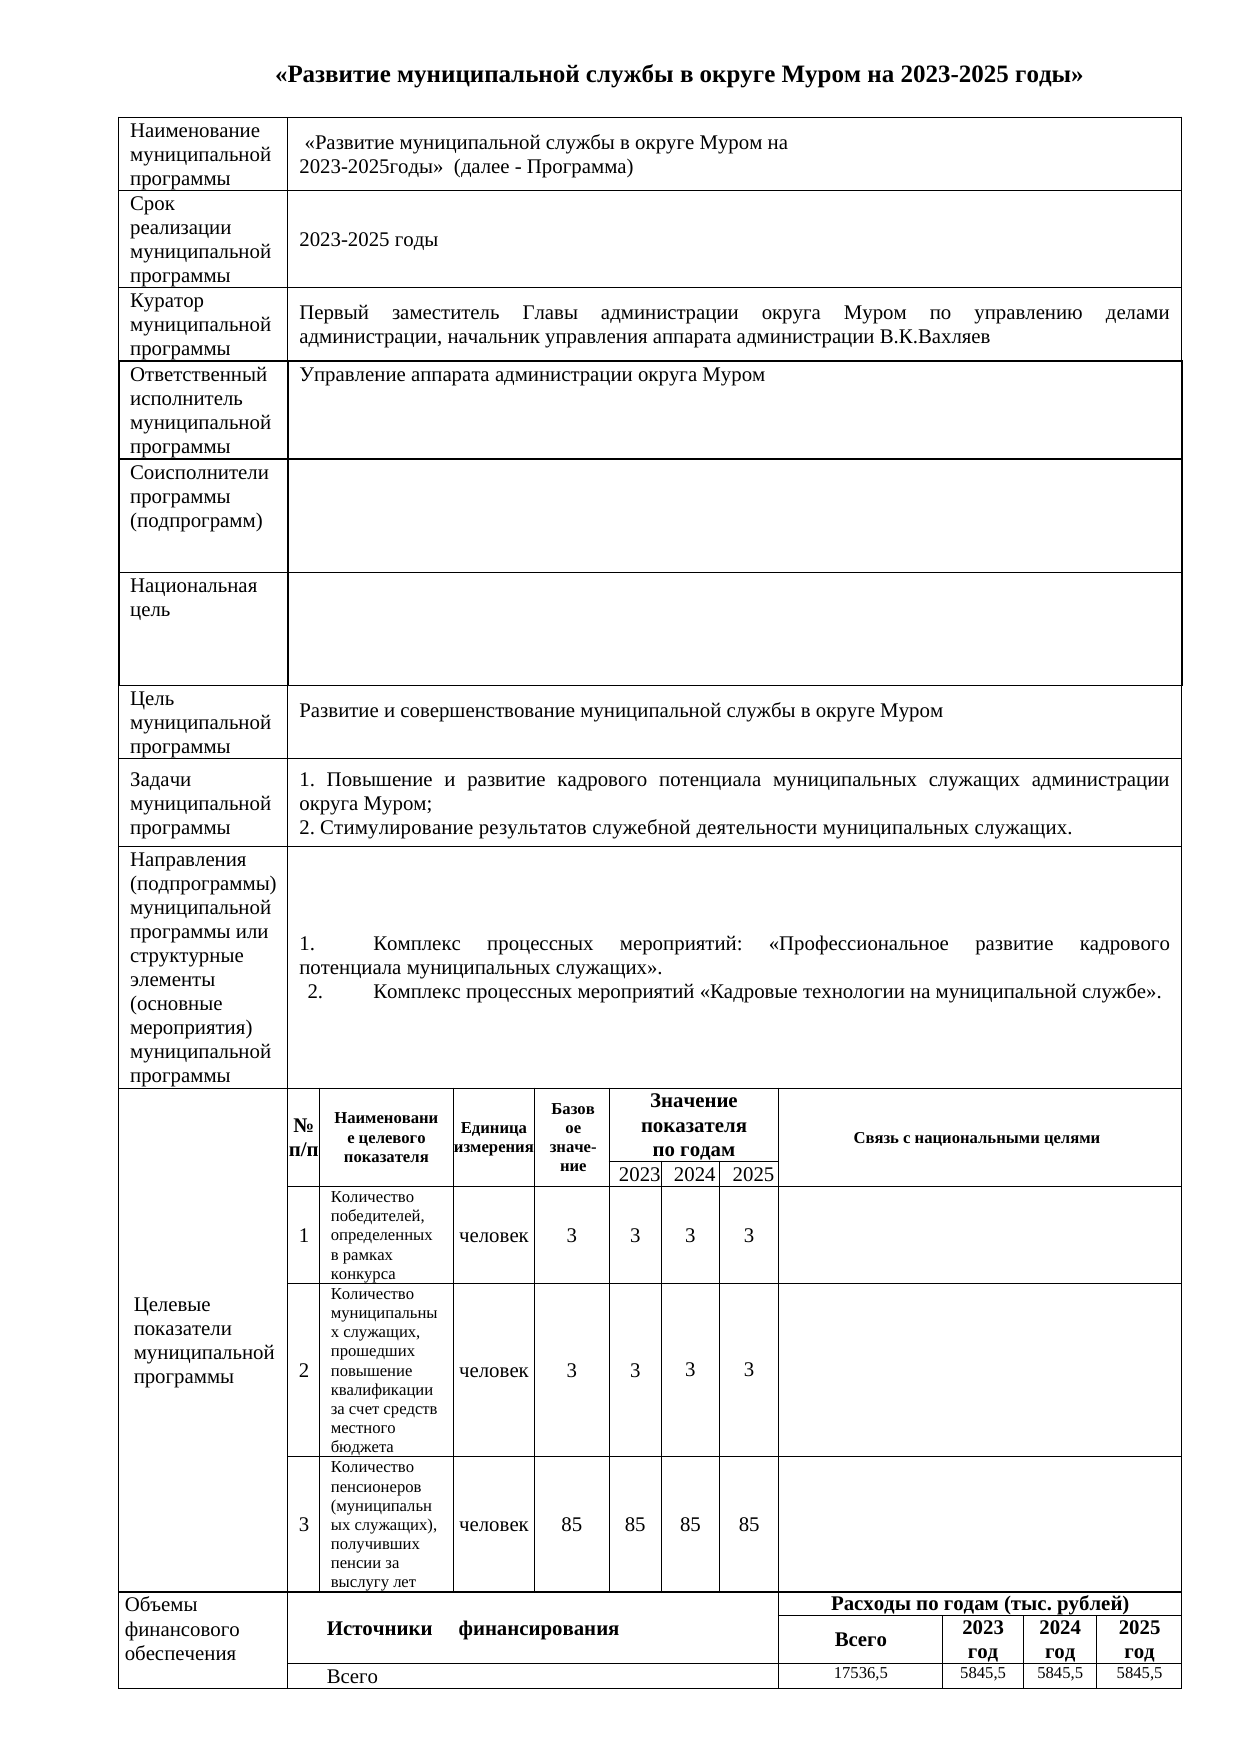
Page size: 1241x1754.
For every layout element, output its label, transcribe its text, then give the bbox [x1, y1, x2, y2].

table_cell 3 [662, 1187, 719, 1283]
table_cell 3 [720, 1187, 778, 1283]
table_cell Задачи муниципальной программы [119, 759, 287, 846]
table_cell 3 [720, 1284, 778, 1456]
table_cell Всего [288, 1664, 778, 1688]
table_cell Первый заместитель Главы администрации округа Муром по управлению делами администрации, начальник управления аппарата администрации В.К.Вахляев [288, 288, 1181, 360]
table_cell 2024 год [1024, 1616, 1096, 1663]
text «Развитие муниципальной службы в округе Муром на 2023-2025 годы» [118, 59, 1181, 88]
table_cell № п/п [288, 1089, 319, 1186]
table_cell Куратор муниципальной программы [119, 288, 287, 360]
table_cell Соисполнители программы (подпрограмм) [120, 460, 287, 571]
table_cell 3 [610, 1187, 661, 1283]
table_cell Направления (подпрограммы) муниципальной программы или структурные элементы (основные мероприятия) муниципальной программы [119, 847, 287, 1087]
table_cell Связь с национальными целями [779, 1089, 1181, 1186]
table_cell 3 [662, 1284, 719, 1456]
table_cell человек [454, 1457, 534, 1591]
table_cell человек [454, 1284, 534, 1456]
table_cell Значение показателя по годам [610, 1089, 778, 1161]
table_cell [779, 1284, 1181, 1456]
table_cell 2025 [720, 1162, 778, 1186]
table_cell 5845,5 [943, 1664, 1023, 1688]
table_cell 2023 [610, 1162, 661, 1186]
table_cell 3 [288, 1457, 319, 1591]
table_cell Расходы по годам (тыс. рублей) [779, 1593, 1181, 1615]
table_cell Количество победителей, определенных в рамках конкурса [320, 1187, 453, 1283]
table_header Наименование муниципальной программы [119, 118, 287, 190]
table_cell Объемы финансового обеспечения муниципальной программы [119, 1593, 287, 1688]
table_cell [779, 1457, 1181, 1591]
table_cell 3 [610, 1284, 661, 1456]
table_cell 5845,5 [1097, 1664, 1181, 1688]
table_cell 85 [662, 1457, 719, 1591]
table_cell 2023-2025 годы [288, 191, 1181, 287]
table_header «Развитие муниципальной службы в округе Муром на 2023-2025годы» (далее - Программа) [288, 118, 1181, 190]
table_cell 85 [610, 1457, 661, 1591]
table_cell 85 [720, 1457, 778, 1591]
table_cell 5845,5 [1024, 1664, 1096, 1688]
table_cell 3 [535, 1284, 609, 1456]
table_cell Ответственный исполнитель муниципальной программы [120, 362, 287, 458]
table_cell человек [454, 1187, 534, 1283]
table_cell [779, 1187, 1181, 1283]
table_cell [289, 573, 1181, 684]
table_cell 1 [288, 1187, 319, 1283]
table_cell 1. Повышение и развитие кадрового потенциала муниципальных служащих администрации округа Муром; 2. Стимулирование результатов служебной деятельности муниципальных служащих. [288, 759, 1181, 846]
table_cell Управление аппарата администрации округа Муром [289, 362, 1181, 458]
table_cell Целевые показатели муниципальной программы [119, 1089, 287, 1591]
table_cell Развитие и совершенствование муниципальной службы в округе Муром [288, 686, 1181, 758]
table_cell Единица измерения [454, 1089, 534, 1186]
table_cell 2 [288, 1284, 319, 1456]
table_cell Срок реализации муниципальной программы [119, 191, 287, 287]
table_cell Национальная цель [120, 573, 287, 684]
table_cell [289, 460, 1181, 571]
table_cell 2024 [662, 1162, 719, 1186]
table_cell 17536,5 [779, 1664, 942, 1688]
table_cell Цель муниципальной программы [119, 686, 287, 758]
table_cell Источники финансирования [288, 1593, 778, 1663]
table_cell Количество муниципальных служащих, прошедших повышение квалификации за счет средств местного бюджета [320, 1284, 453, 1456]
table_cell Комплекс процессных мероприятий: «Профессиональное развитие кадрового потенциала муниципальных служащих». Комплекс процессных мероприятий «Кадровые технологии на муниципальной службе». [288, 847, 1181, 1087]
table_cell 2025 год [1097, 1616, 1181, 1663]
table_cell Количество пенсионеров (муниципальных служащих), получивших пенсии за выслугу лет [320, 1457, 453, 1591]
table_cell Всего [779, 1616, 942, 1663]
table_cell Наименование целевого показателя [320, 1089, 453, 1186]
table_cell 2023 год [943, 1616, 1023, 1663]
table_cell 3 [535, 1187, 609, 1283]
table_cell 85 [535, 1457, 609, 1591]
table_cell Базовое значе-ние [535, 1089, 609, 1186]
